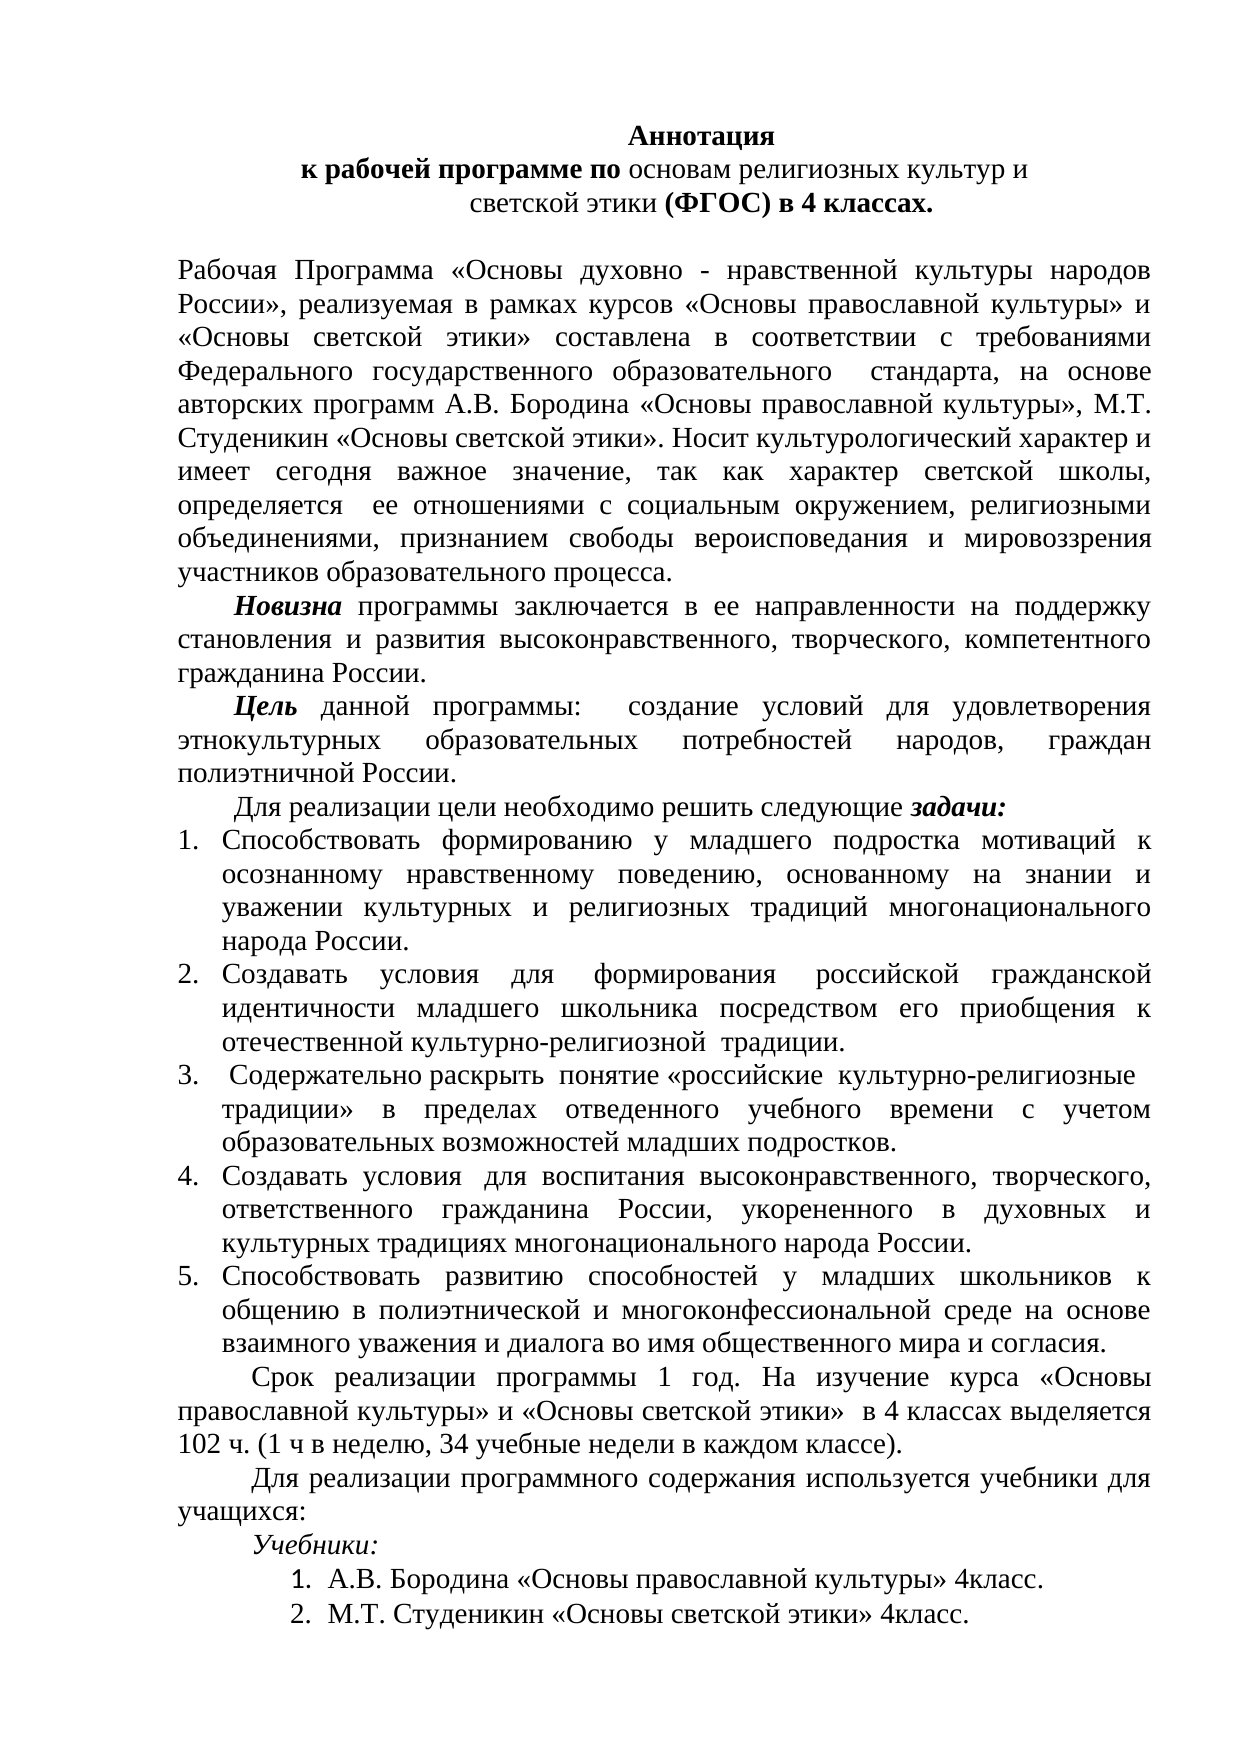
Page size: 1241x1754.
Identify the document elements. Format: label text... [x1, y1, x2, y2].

text Для реализации программного содержания используется учебники для учащихся: [177, 1460, 1152, 1527]
text Рабочая Программа «Основы духовно - нравственной культуры народов России», реализуемая в рамках курсов «Основы православной культуры» и «Основы светской этики» составлена в соответствии с требованиями Федерального государственного образовательного стандарта, на основе авторских программ А.В. Бородина «Основы православной культуры», М.Т. Студеникин «Основы светской этики». Носит культурологический характер и имеет сегодня важное значение, так как характер светской школы, определяется ее отношениями с социальным окружением, религиозными объединениями, признанием свободы вероисповедания и мировоззрения участников образовательного процесса. [177, 252, 1152, 588]
list Содержательно раскрыть понятие «российские культурно-религиозные традиции» в пределах отведенного учебного времени с учетом образовательных возможностей младших подростков. [177, 1057, 1152, 1158]
text к рабочей программе по основам религиозных культур и [177, 152, 1152, 185]
list Создавать условия для формирования российской гражданской идентичности младшего школьника посредством его приобщения к отечественной культурно-религиозной традиции. [177, 957, 1152, 1057]
text Учебники: [177, 1527, 1152, 1560]
list А.В. Бородина «Основы православной культуры» 4класс. [290, 1560, 1152, 1596]
list М.Т. Студеникин «Основы светской этики» 4класс. [290, 1596, 1152, 1629]
text Аннотация [177, 118, 1152, 152]
text Цель данной программы: создание условий для удовлетворения этнокультурных образовательных потребностей народов, граждан полиэтничной России. [177, 688, 1152, 789]
text Для реализации цели необходимо решить следующие задачи: [177, 789, 1152, 822]
text Новизна программы заключается в ее направленности на поддержку становления и развития высоконравственного, творческого, компетентного гражданина России. [177, 588, 1152, 688]
list Способствовать развитию способностей у младших школьников к общению в полиэтнической и многоконфессиональной среде на основе взаимного уважения и диалога во имя общественного мира и согласия. [177, 1258, 1152, 1359]
text Срок реализации программы 1 год. На изучение курса «Основы православной культуры» и «Основы светской этики» в 4 классах выделяется 102 ч. (1 ч в неделю, 34 учебные недели в каждом классе). [177, 1359, 1152, 1460]
list Создавать условия для воспитания высоконравственного, творческого, ответственного гражданина России, укорененного в духовных и культурных традициях многонационального народа России. [177, 1158, 1152, 1258]
list Способствовать формированию у младшего подростка мотиваций к осознанному нравственному поведению, основанному на знании и уважении культурных и религиозных традиций многонационального народа России. [177, 822, 1152, 957]
text светской этики (ФГОС) в 4 классах. [177, 185, 1152, 219]
